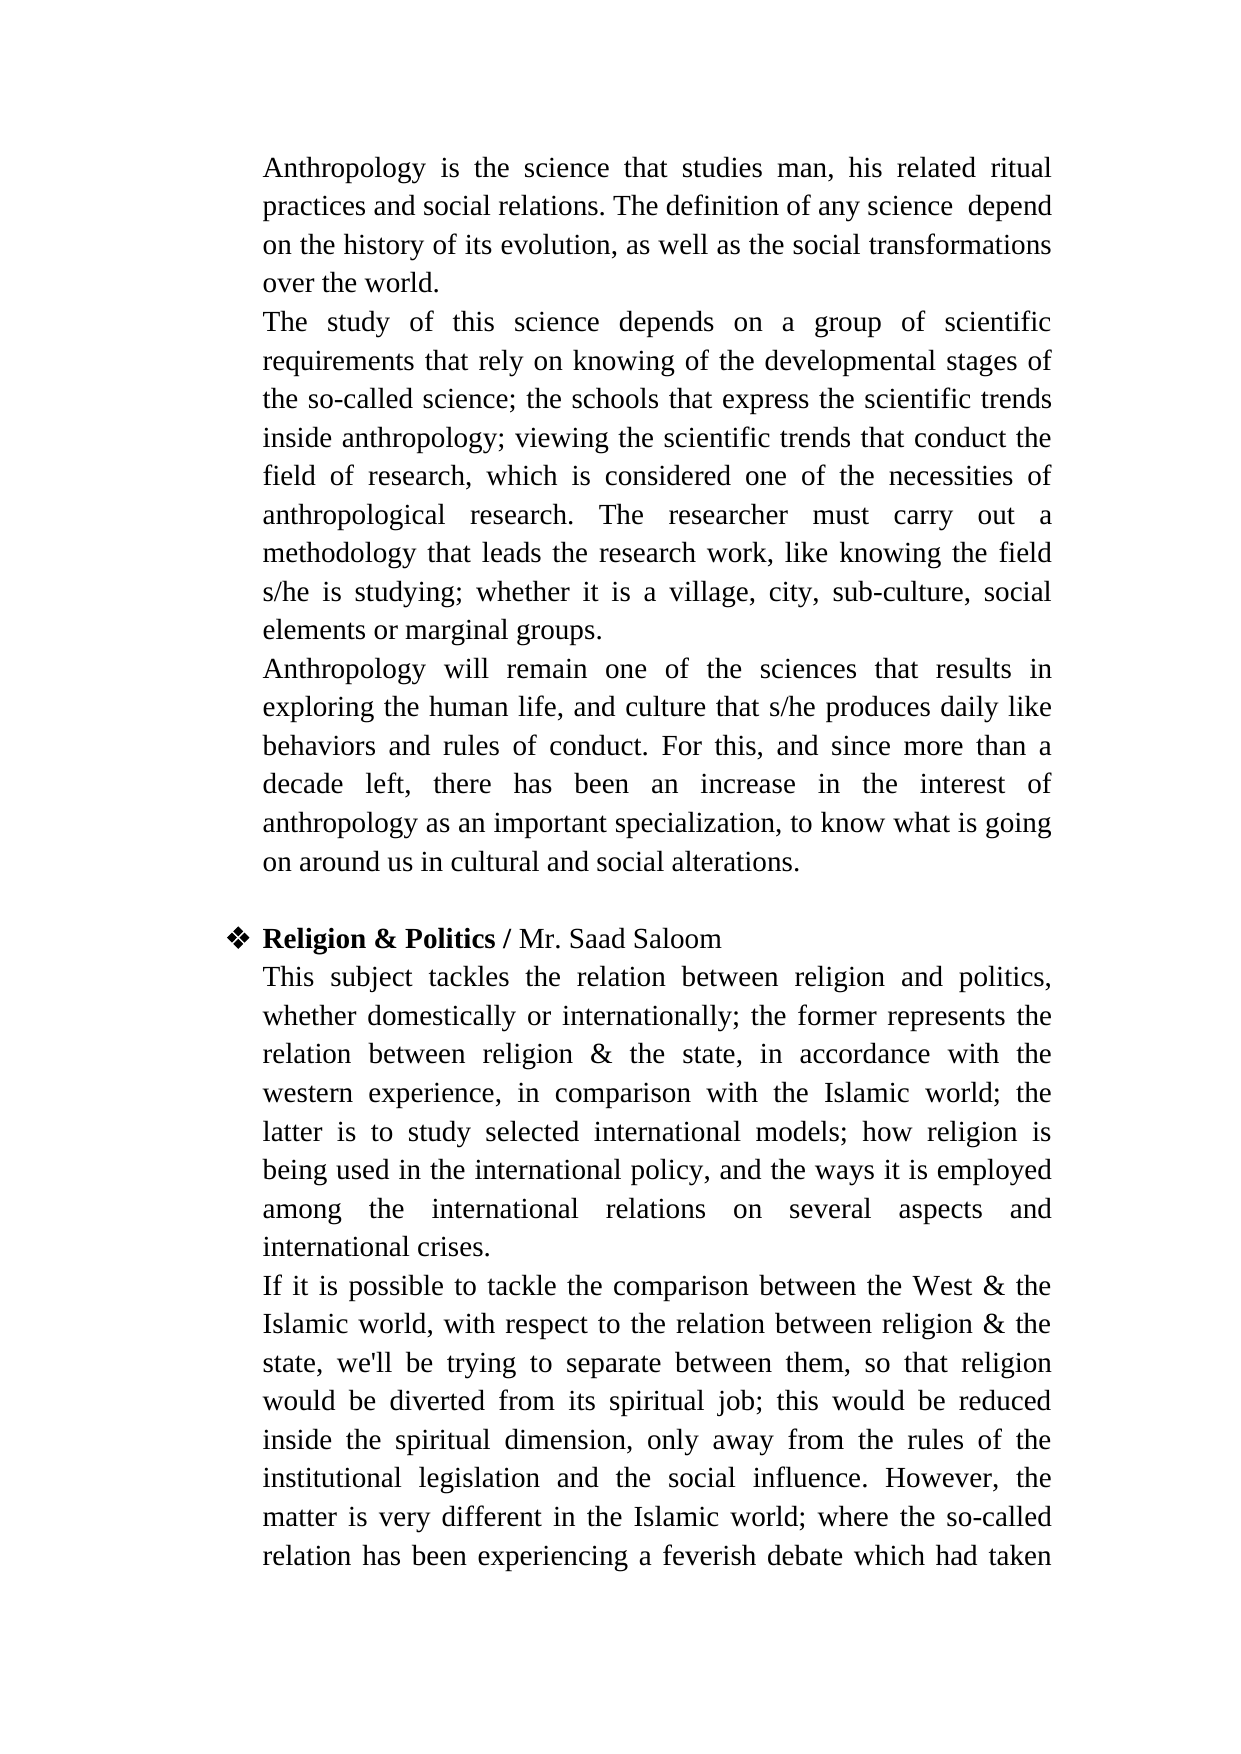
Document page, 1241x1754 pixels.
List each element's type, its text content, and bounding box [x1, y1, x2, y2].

list Anthropology is the science that studies man, his related ritual practices and social relations. The definition of any science depend on the history of its evolution, as well as the social transformations over the world. [262, 150, 1053, 299]
list Religion & Politics / Mr. Saad Saloom [225, 921, 1053, 954]
list The study of this science depends on a group of scientific requirements that rely on knowing of the developmental stages of the so-called science; the schools that express the scientific trends inside anthropology; viewing the scientific trends that conduct the field of research, which is considered one of the necessities of anthropological research. The researcher must carry out a methodology that leads the research work, like knowing the field s/he is studying; whether it is a village, city, sub-culture, social elements or marginal groups. [262, 304, 1053, 646]
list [262, 1268, 1053, 1571]
list This subject tackles the relation between religion and politics, whether domestically or internationally; the former represents the relation between religion & the state, in accordance with the western experience, in comparison with the Islamic world; the latter is to study selected international models; how religion is being used in the international policy, and the ways it is employed among the international relations on several aspects and international crises. [262, 959, 1053, 1263]
list Anthropology will remain one of the sciences that results in exploring the human life, and culture that s/he produces daily like behaviors and rules of conduct. For this, and since more than a decade left, there has been an increase in the interest of anthropology as an important specialization, to know what is going on around us in cultural and social alterations. [262, 651, 1053, 877]
